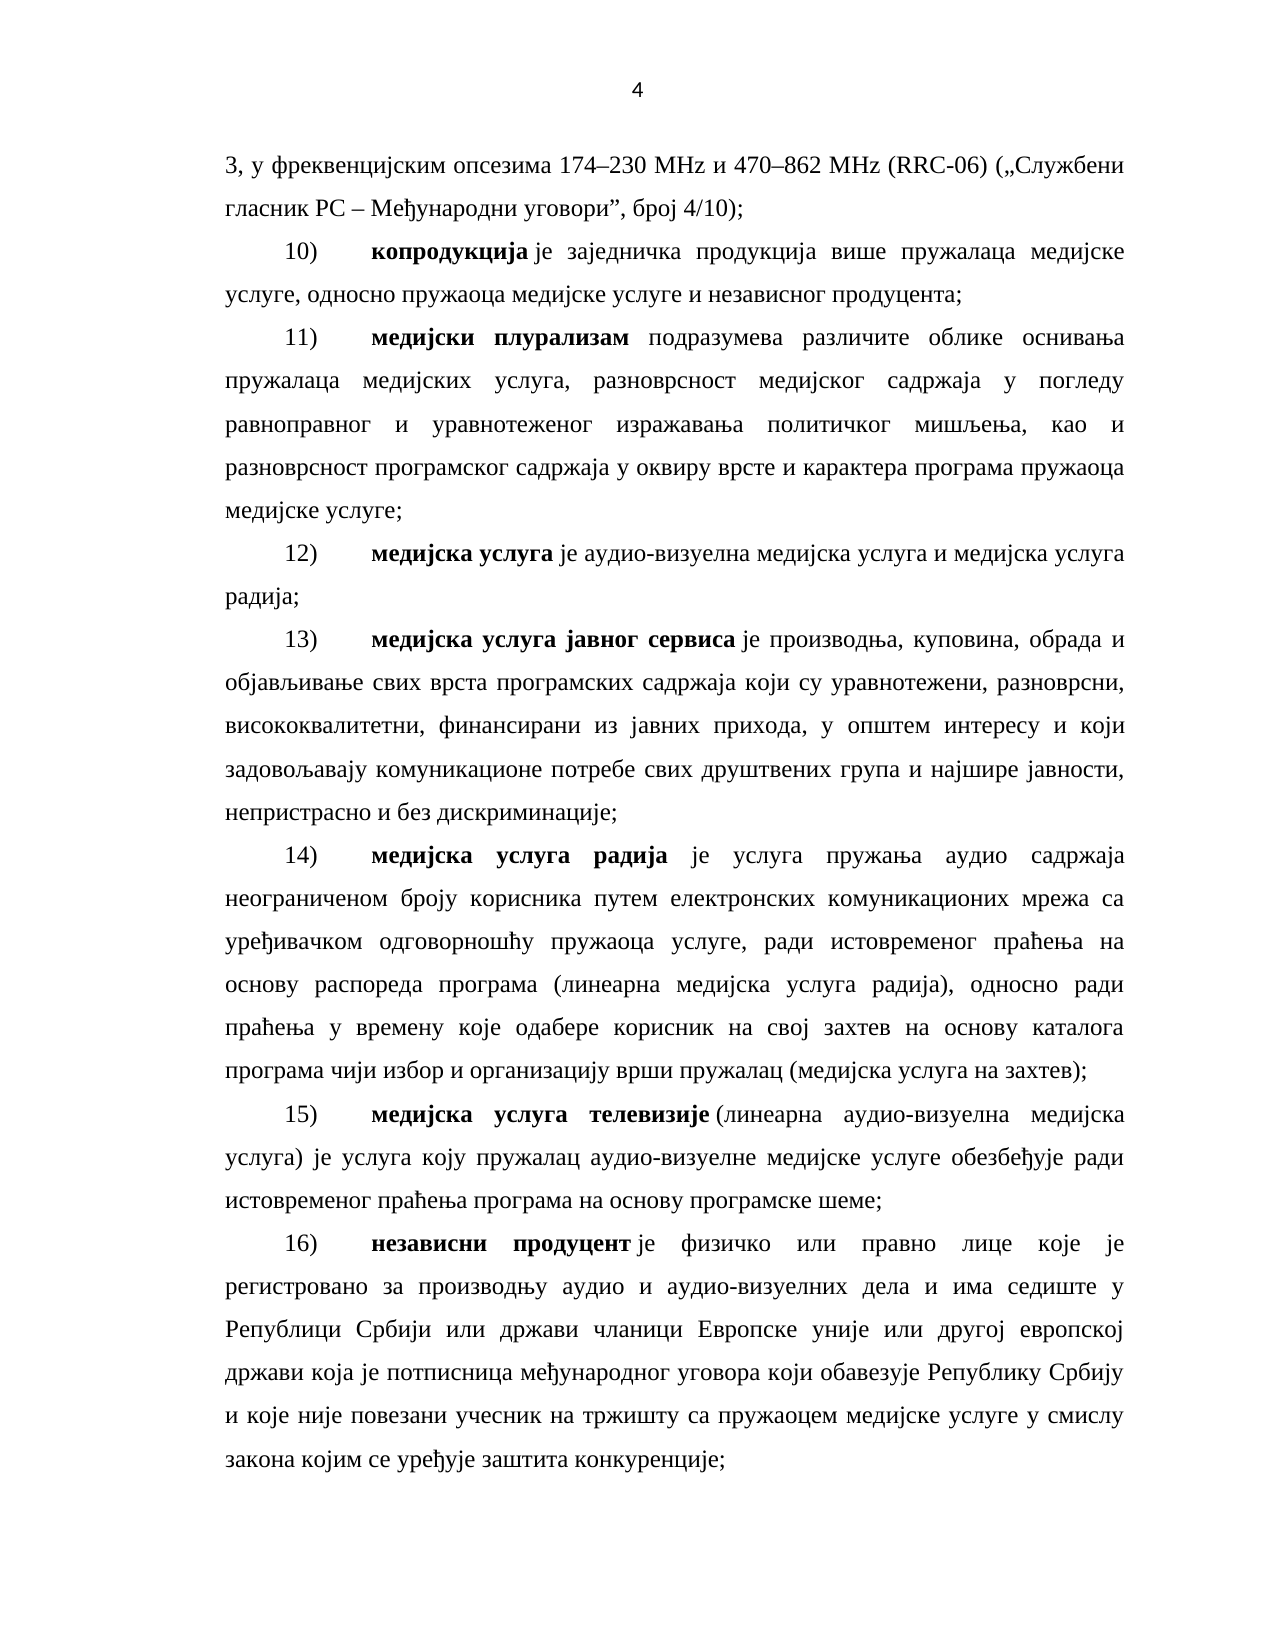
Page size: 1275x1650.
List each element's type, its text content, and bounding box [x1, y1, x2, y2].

list медијски плурализам подразумева различите облике оснивања пружалаца медијских услуга, разноврсност медијског садржаја у погледу равноправног и уравнотеженог изражавања политичког мишљења, као и разноврсност програмског садржаја у оквиру врсте и карактера програма пружаоца медијске услуге; [225, 322, 1125, 524]
list нeзависни продуцент је физичко или правно лице које је регистровано за производњу аудио и аудио-визуелних дела и има седиште у Републици Србији или држави чланици Европске уније или другој европској држави која је потписница међународног уговора који обавезује Републику Србију и које није повезани учесник на тржишту са пружаоцем медијске услуге у смислу закона којим се уређује заштита конкуренције; [225, 1228, 1125, 1472]
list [225, 150, 1125, 222]
list медијска услуга радија је услуга пружања аудио садржаја неограниченом броју корисника путем електронских комуникационих мрежа са уређивачком одговорношћу пружаоца услуге, ради истовременог праћења на основу распореда програма (линеарна медијска услуга радија), односно ради праћења у времену које одабере корисник на свој захтев на основу каталога програма чији избор и организацију врши пружалац (медијска услуга на захтев); [225, 840, 1125, 1084]
list медијска услуга је аудио-визуелна медијска услуга и мeдијска услуга радија; [225, 538, 1125, 610]
list копродукција је заједничка продукција више пружалаца медијске услуге, односно пружаоца медијске услуге и независног продуцента; [225, 236, 1125, 308]
list медијска услуга јавног сервиса је производња, куповина, обрада и објављивање свих врста програмских садржаја који су уравнотежени, разноврсни, висококвалитетни, финансирани из јавних прихода, у општем интересу и који задовољавају комуникационе потребе свих друштвених група и најшире јавности, непристрасно и без дискриминације; [225, 624, 1125, 826]
list медијска услуга телевизије (линеарна аудио-визуелна медијска услуга) је услуга коју пружалац аудио-визуелне медијске услуге обезбеђује ради истовременог праћења програма на основу програмске шеме; [225, 1099, 1125, 1214]
